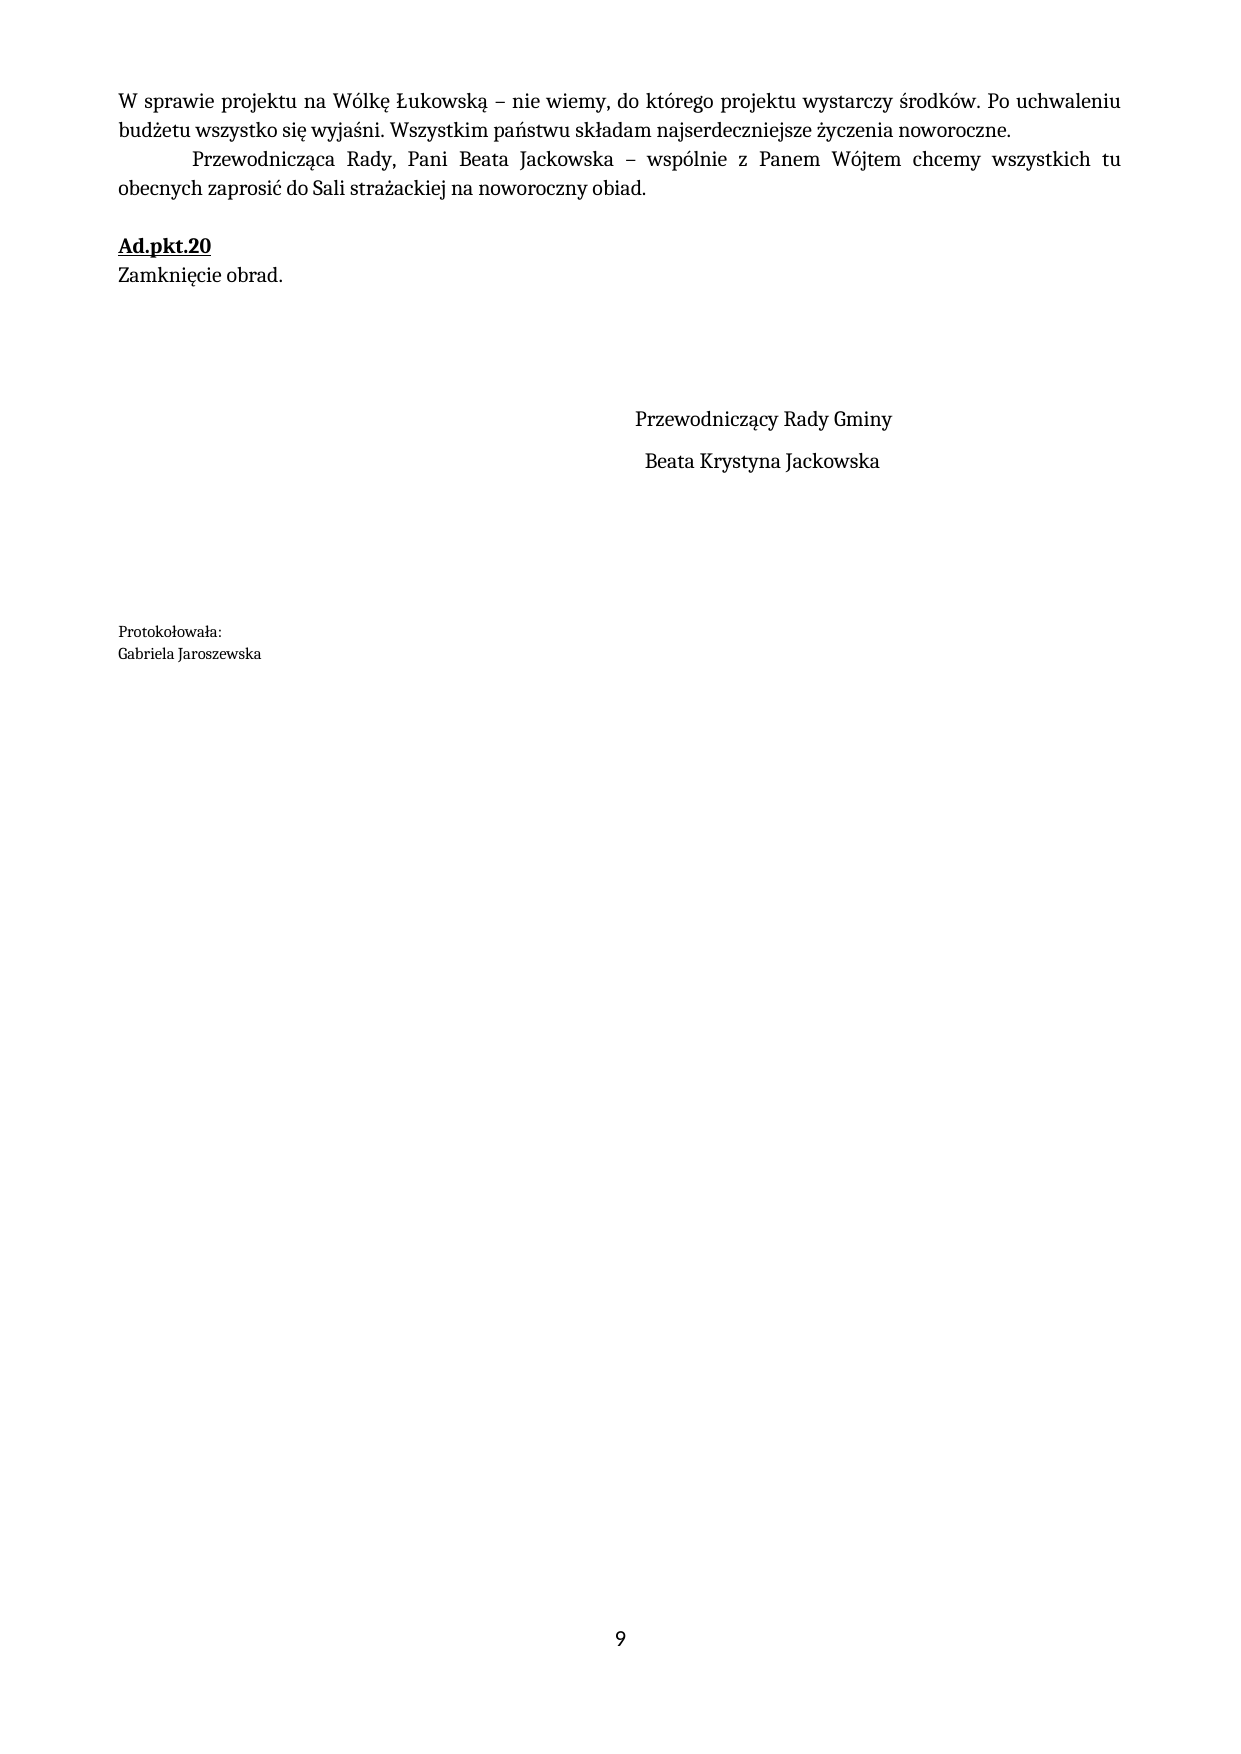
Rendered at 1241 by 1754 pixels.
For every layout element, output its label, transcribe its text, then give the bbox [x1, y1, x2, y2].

text Przewodnicząca Rady, Pani Beata Jackowska – wspólnie z Panem Wójtem chcemy wszystkich tu obecnych zaprosić do Sali strażackiej na noworoczny obiad. [118, 147, 1122, 201]
list Ad.pkt.20 [118, 233, 1122, 259]
text Beata Krystyna Jackowska [118, 449, 1122, 474]
list Zamknięcie obrad. [118, 262, 1122, 288]
text Przewodniczący Rady Gminy [118, 407, 1122, 432]
text W sprawie projektu na Wólkę Łukowską – nie wiemy, do którego projektu wystarczy środków. Po uchwaleniu budżetu wszystko się wyjaśni. Wszystkim państwu składam najserdeczniejsze życzenia noworoczne. [118, 89, 1122, 143]
text Protokołowała: [118, 622, 1122, 642]
text Gabriela Jaroszewska [118, 644, 1122, 663]
